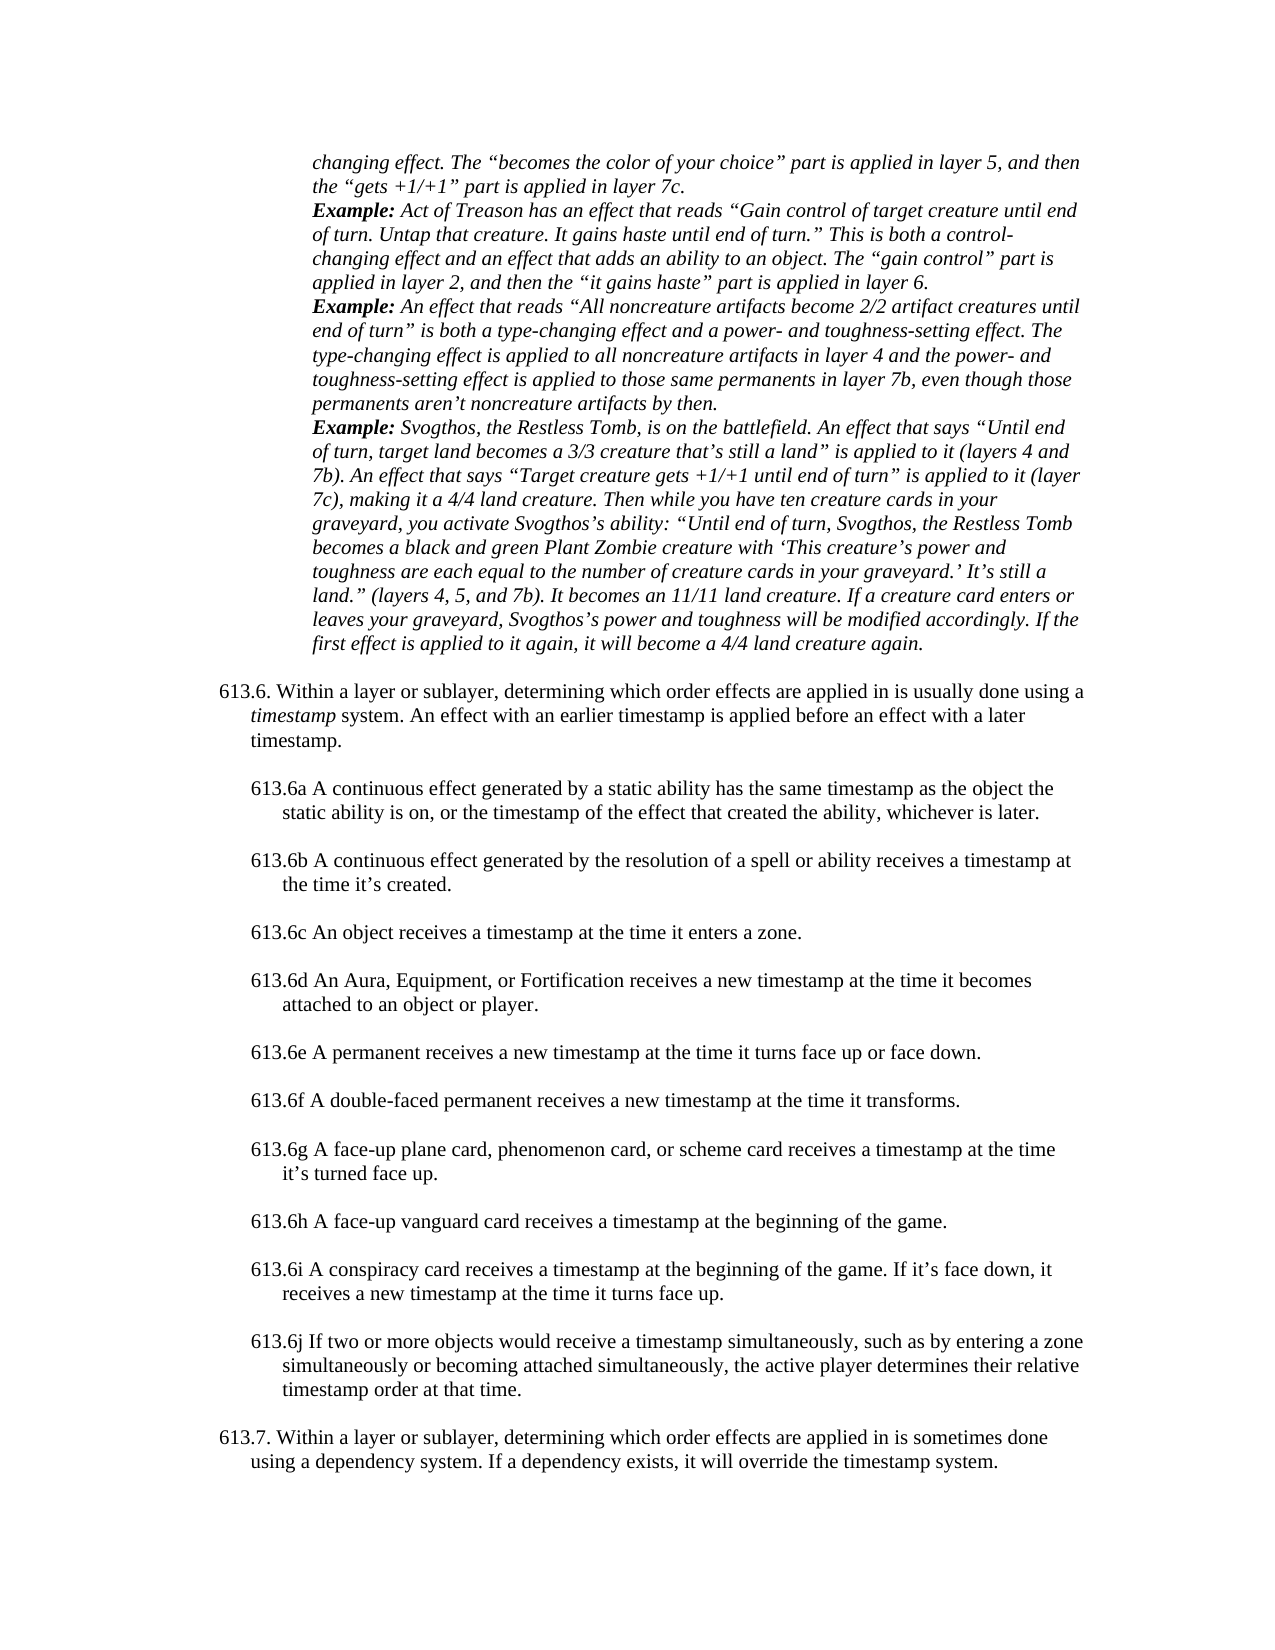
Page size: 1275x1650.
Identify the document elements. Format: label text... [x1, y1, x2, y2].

text Example: Svogthos, the Restless Tomb, is on the battlefield. An effect that says “Until end of turn, target land becomes a 3/3 creature that’s still a land” is applied to it (layers 4 and 7b). An effect that says “Target creature gets +1/+1 until end of turn” is applied to it (layer 7c), making it a 4/4 land creature. Then while you have ten creature cards in your graveyard, you activate Svogthos’s ability: “Until end of turn, Svogthos, the Restless Tomb becomes a black and green Plant Zombie creature with ‘This creature’s power and toughness are each equal to the number of creature cards in your graveyard.’ It’s still a land.” (layers 4, 5, and 7b). It becomes an 11/11 land creature. If a creature card enters or leaves your graveyard, Svogthos’s power and toughness will be modified accordingly. If the first effect is applied to it again, it will become a 4/4 land creature again. [312, 415, 1087, 655]
text 613.6c An object receives a timestamp at the time it enters a zone. [251, 920, 1087, 944]
text 613.7. Within a layer or sublayer, determining which order effects are applied in is sometimes done using a dependency system. If a dependency exists, it will override the timestamp system. [219, 1425, 1087, 1473]
text 613.6. Within a layer or sublayer, determining which order effects are applied in is usually done using a timestamp system. An effect with an earlier timestamp is applied before an effect with a later timestamp. [219, 679, 1087, 752]
text 613.6b A continuous effect generated by the resolution of a spell or ability receives a timestamp at the time it’s created. [251, 848, 1087, 896]
text 613.6e A permanent receives a new timestamp at the time it turns face up or face down. [251, 1040, 1087, 1064]
text 613.6j If two or more objects would receive a timestamp simultaneously, such as by entering a zone simultaneously or becoming attached simultaneously, the active player determines their relative timestamp order at that time. [251, 1329, 1087, 1401]
text 613.6h A face-up vanguard card receives a timestamp at the beginning of the game. [251, 1209, 1087, 1233]
text 613.6a A continuous effect generated by a static ability has the same timestamp as the object the static ability is on, or the timestamp of the effect that created the ability, whichever is later. [251, 776, 1087, 824]
text 613.6f A double-faced permanent receives a new timestamp at the time it transforms. [251, 1088, 1087, 1112]
text Example: Act of Treason has an effect that reads “Gain control of target creature until end of turn. Untap that creature. It gains haste until end of turn.” This is both a control-changing effect and an effect that adds an ability to an object. The “gain control” part is applied in layer 2, and then the “it gains haste” part is applied in layer 6. [312, 198, 1087, 294]
text 613.6i A conspiracy card receives a timestamp at the beginning of the game. If it’s face down, it receives a new timestamp at the time it turns face up. [251, 1257, 1087, 1305]
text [312, 150, 1087, 198]
text Example: An effect that reads “All noncreature artifacts become 2/2 artifact creatures until end of turn” is both a type-changing effect and a power- and toughness-setting effect. The type-changing effect is applied to all noncreature artifacts in layer 4 and the power- and toughness-setting effect is applied to those same permanents in layer 7b, even though those permanents aren’t noncreature artifacts by then. [312, 294, 1087, 415]
text 613.6g A face-up plane card, phenomenon card, or scheme card receives a timestamp at the time it’s turned face up. [251, 1137, 1087, 1185]
text 613.6d An Aura, Equipment, or Fortification receives a new timestamp at the time it becomes attached to an object or player. [251, 968, 1087, 1016]
